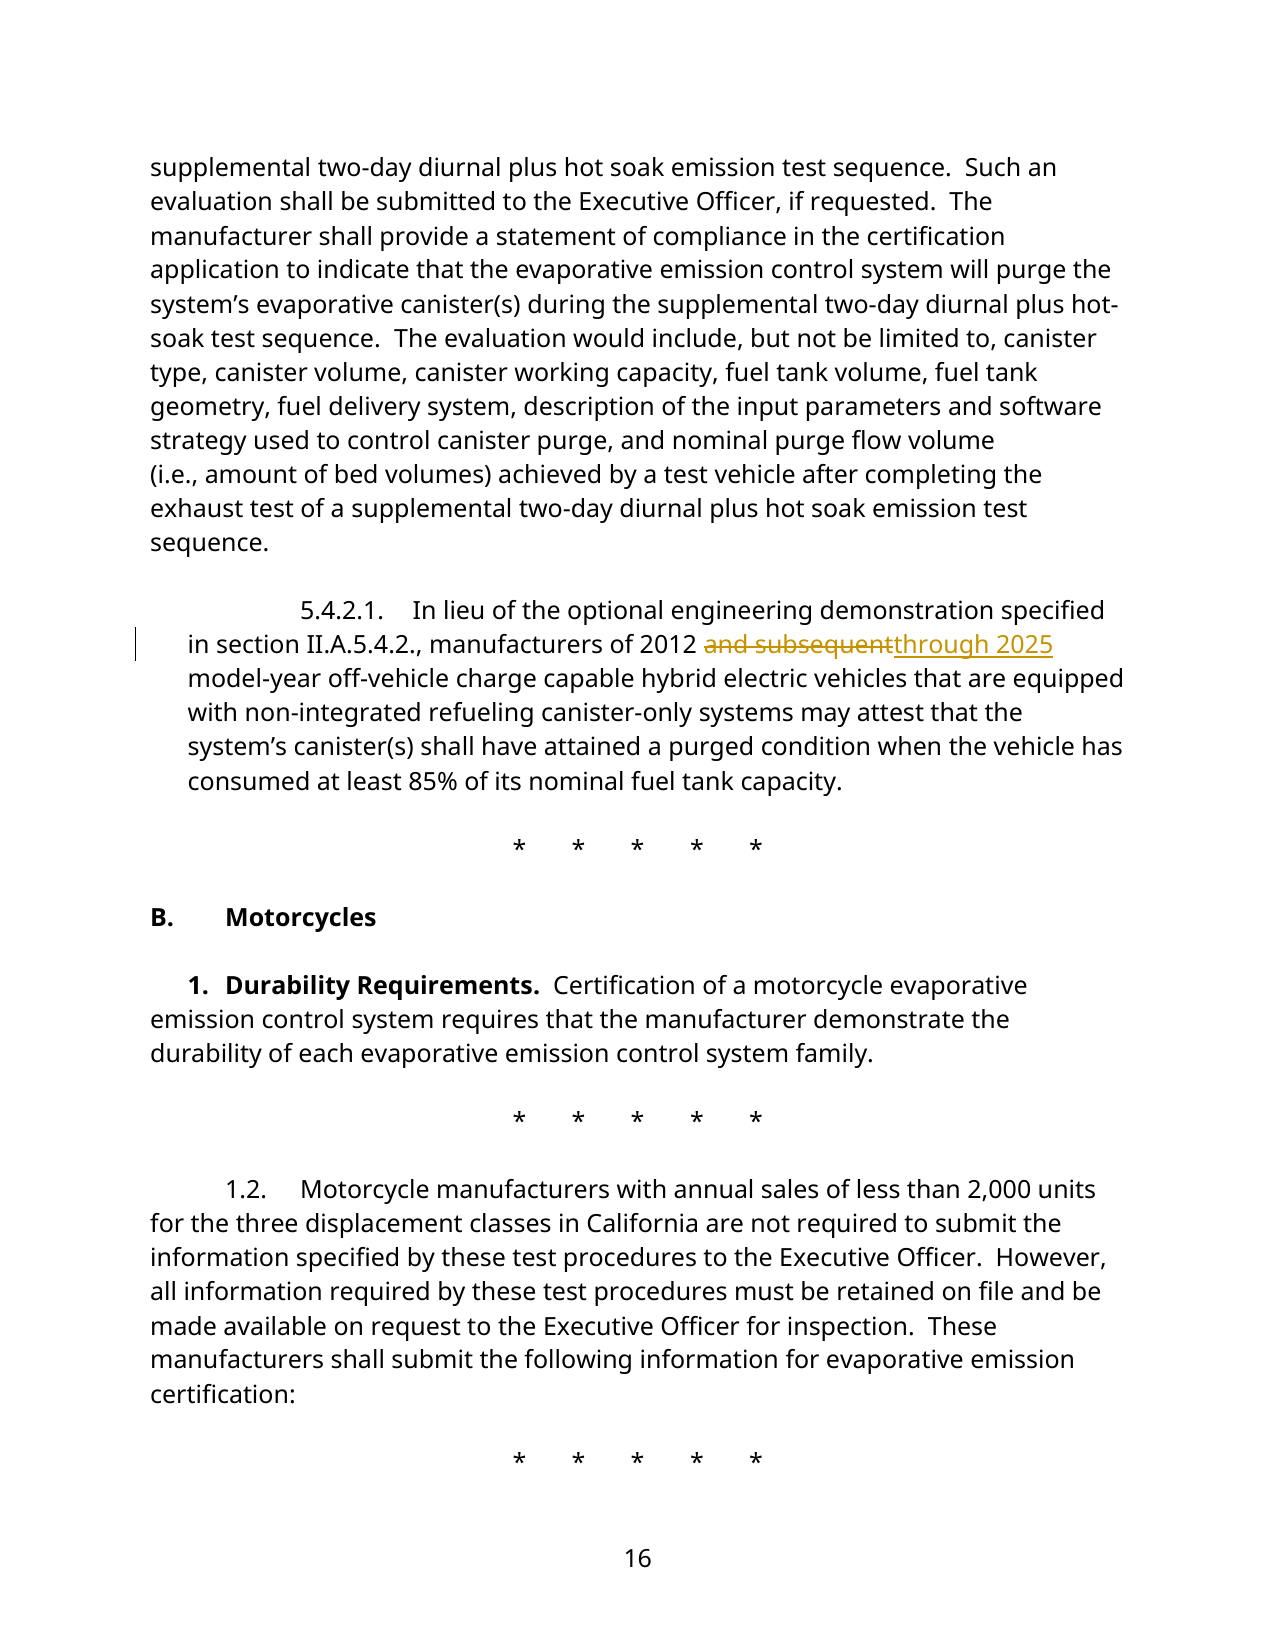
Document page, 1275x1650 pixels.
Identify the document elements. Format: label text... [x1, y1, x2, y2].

text * * * * * [150, 1444, 1125, 1478]
text * * * * * [150, 1104, 1125, 1138]
text 5.4.2.1. In lieu of the optional engineering demonstration specified in section II.A.5.4.2., manufacturers of 2012 model-year off-vehicle charge capable hybrid electric vehicles that are equipped with non-integrated refueling canister-only systems may attest that the system’s canister(s) shall have attained a purged condition when the vehicle has consumed at least 85% of its nominal fuel tank capacity. [187, 593, 1125, 797]
text * * * * * [150, 831, 1125, 865]
text 1.2. Motorcycle manufacturers with annual sales of less than 2,000 units for the three displacement classes in California are not required to submit the information specified by these test procedures to the Executive Officer. However, all information required by these test procedures must be retained on file and be made available on request to the Executive Officer for inspection. These manufacturers shall submit the following information for evaporative emission certification: [150, 1172, 1125, 1410]
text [150, 150, 1125, 559]
text 1. Durability Requirements . Certification of a motorcycle evaporative emission control system requires that the manufacturer demonstrate the durability of each evaporative emission control system family. [150, 967, 1125, 1070]
subtitle B. Motorcycles [150, 899, 1125, 933]
